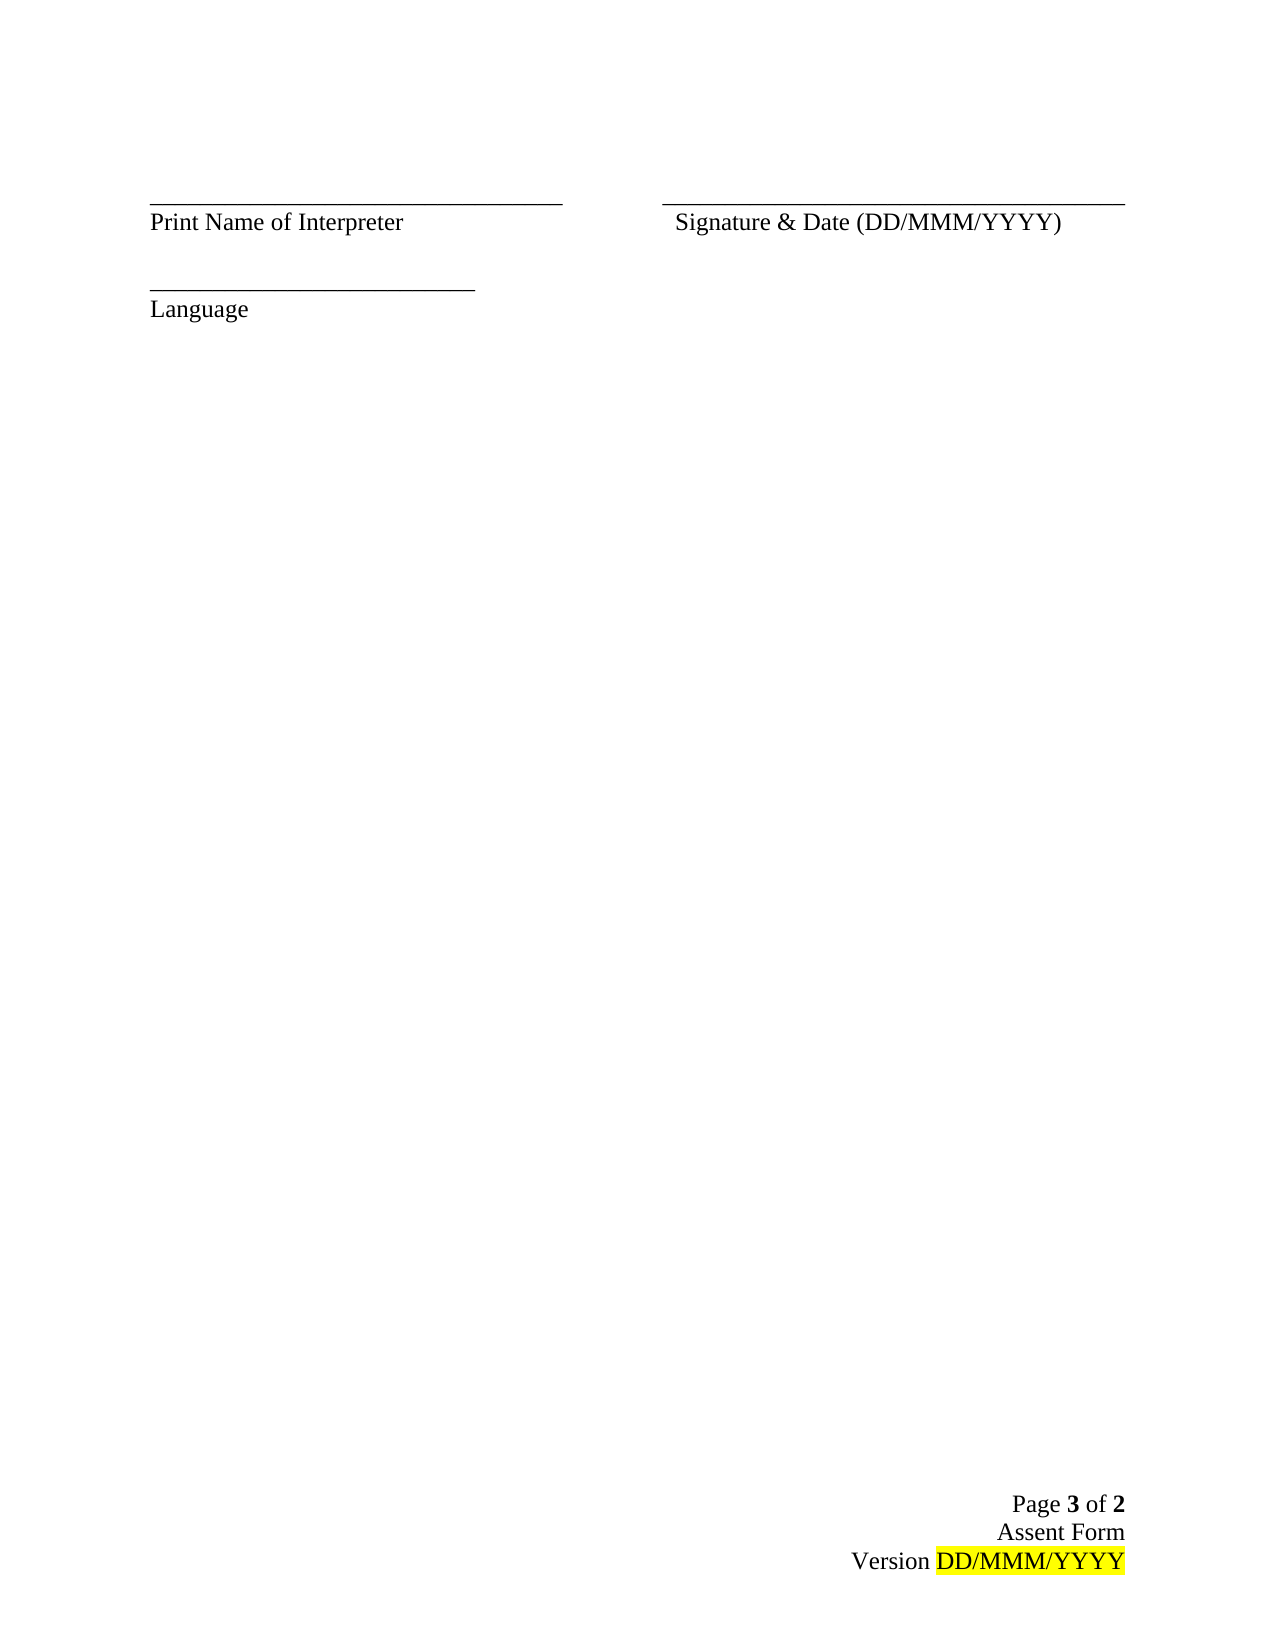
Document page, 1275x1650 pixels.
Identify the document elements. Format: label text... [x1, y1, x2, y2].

text __________________________ [150, 265, 1125, 294]
text _________________________________ _____________________________________ [150, 179, 1125, 207]
text Language [150, 294, 1125, 322]
text Print Name of Interpreter Signature & Date (DD/MMM/YYYY) [150, 207, 1125, 236]
